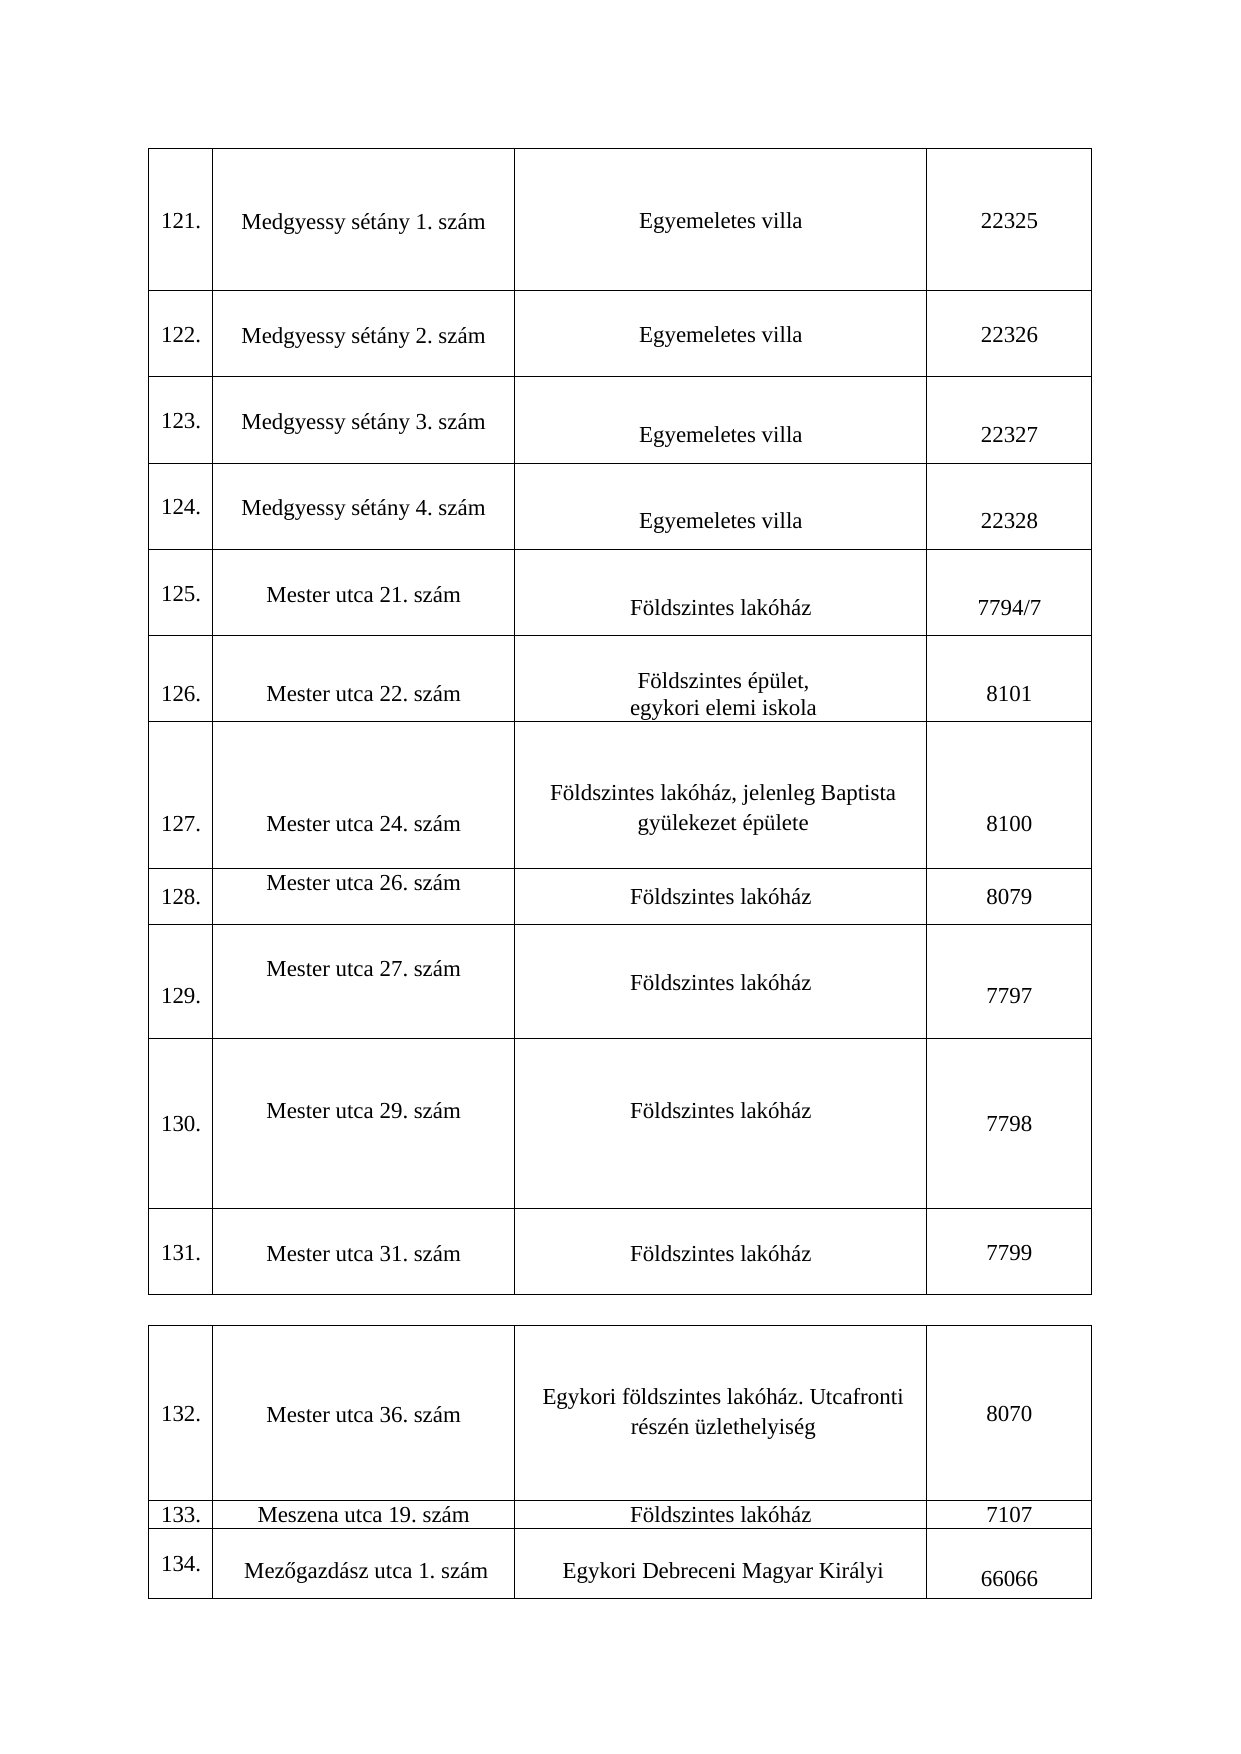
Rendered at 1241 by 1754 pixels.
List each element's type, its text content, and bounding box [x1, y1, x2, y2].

table_cell Medgyessy sétány 4. szám [213, 464, 514, 549]
table_cell 22326 [927, 291, 1091, 376]
table_cell Földszintes lakóház, jelenleg Baptista gyülekezet épülete [515, 722, 926, 867]
table_cell 125. [149, 550, 212, 635]
table_cell 22328 [927, 464, 1091, 549]
table_cell Mester utca 22. szám [213, 636, 514, 721]
table_cell 7797 [927, 925, 1091, 1038]
table_cell 129. [149, 925, 212, 1038]
table_header 132. [149, 1326, 212, 1500]
table_cell Egyemeletes villa [515, 149, 926, 290]
table_cell Földszintes lakóház [515, 925, 926, 1038]
table_cell 8100 [927, 722, 1091, 867]
table_cell 123. [149, 377, 212, 462]
table_cell 7794/7 [927, 550, 1091, 635]
table_cell 121. [149, 149, 212, 290]
table_cell Mester utca 29. szám [213, 1039, 514, 1208]
table_cell 8079 [927, 869, 1091, 923]
table_cell 133. [149, 1501, 212, 1528]
table_cell Egyemeletes villa [515, 464, 926, 549]
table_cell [213, 1529, 514, 1598]
table_cell Mester utca 26. szám [213, 869, 514, 923]
table_cell Medgyessy sétány 2. szám [213, 291, 514, 376]
table_cell 124. [149, 464, 212, 549]
table_cell Mester utca 21. szám [213, 550, 514, 635]
table_cell Mester utca 24. szám [213, 722, 514, 867]
table_cell 127. [149, 722, 212, 867]
table_cell Medgyessy sétány 3. szám [213, 377, 514, 462]
table_cell 126. [149, 636, 212, 721]
table_cell 22325 [927, 149, 1091, 290]
table_cell 122. [149, 291, 212, 376]
table_cell 134. [149, 1529, 212, 1598]
table_cell 128. [149, 869, 212, 923]
table_cell 8101 [927, 636, 1091, 721]
table_cell Földszintes lakóház [515, 550, 926, 635]
table_cell Mester utca 31. szám [213, 1209, 514, 1294]
table_cell Medgyessy sétány 1. szám [213, 149, 514, 290]
table_header Egykori földszintes lakóház. Utcafronti részén üzlethelyiség [515, 1326, 926, 1500]
table_header Mester utca 36. szám [213, 1326, 514, 1500]
table_cell Földszintes épület, egykori elemi iskola [515, 636, 926, 721]
table_cell Földszintes lakóház [515, 1209, 926, 1294]
table_header 8070 [927, 1326, 1091, 1500]
table_cell Földszintes lakóház [515, 1039, 926, 1208]
table_cell Egyemeletes villa [515, 291, 926, 376]
table_cell 7107 [927, 1501, 1091, 1528]
table_cell Mester utca 27. szám [213, 925, 514, 1038]
table_cell 7798 [927, 1039, 1091, 1208]
table_cell 22327 [927, 377, 1091, 462]
table_cell 131. [149, 1209, 212, 1294]
table_cell Meszena utca 19. szám [213, 1501, 514, 1528]
table_cell Földszintes lakóház [515, 1501, 926, 1528]
table_cell 7799 [927, 1209, 1091, 1294]
table_cell 66066 [927, 1529, 1091, 1598]
table_cell Földszintes lakóház [515, 869, 926, 923]
table_cell 130. [149, 1039, 212, 1208]
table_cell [515, 1529, 926, 1598]
table_cell Egyemeletes villa [515, 377, 926, 462]
